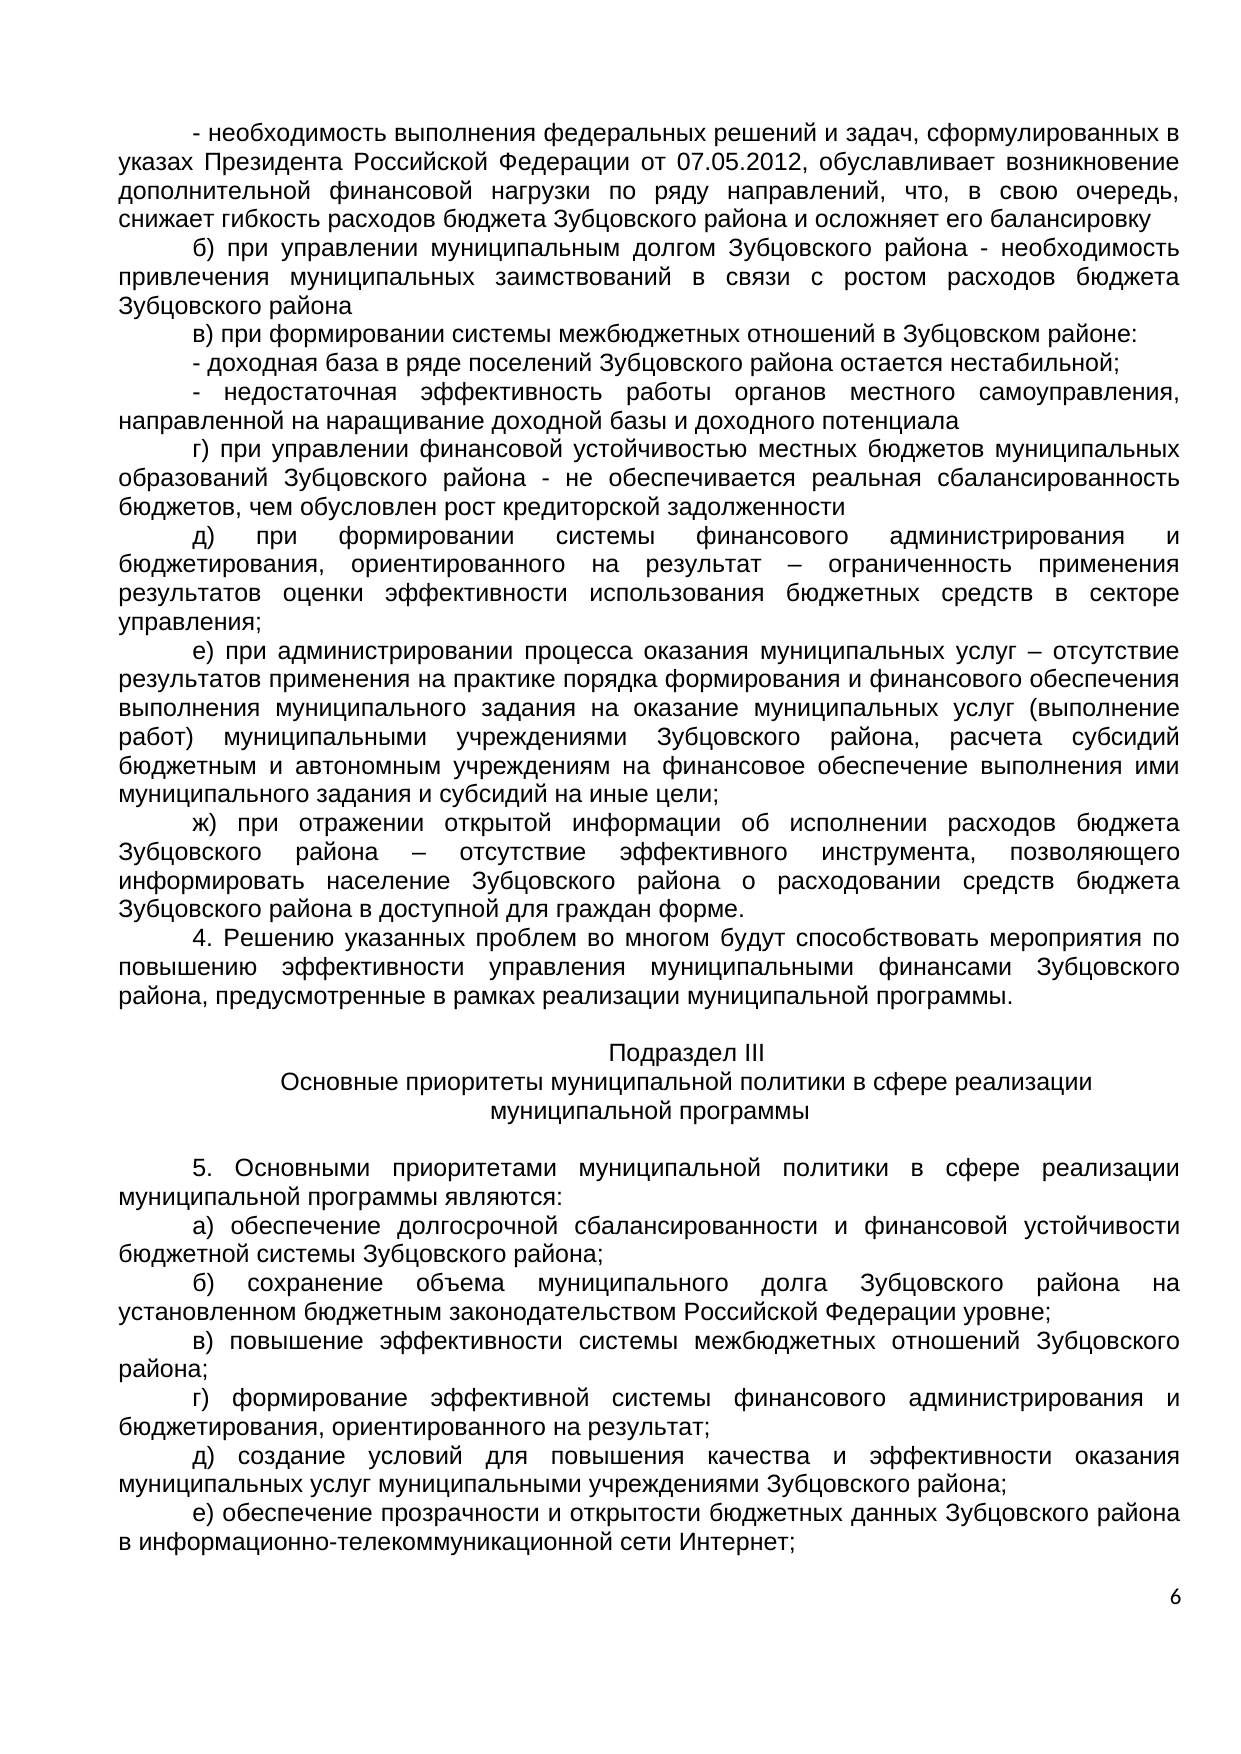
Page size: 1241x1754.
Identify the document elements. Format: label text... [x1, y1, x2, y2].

text г) формирование эффективной системы финансового администрирования и бюджетирования, ориентированного на результат; [118, 1383, 1181, 1441]
text д) создание условий для повышения качества и эффективности оказания муниципальных услуг муниципальными учреждениями Зубцовского района; [118, 1441, 1181, 1498]
text е) обеспечение прозрачности и открытости бюджетных данных Зубцовского района в информационно-телекоммуникационной сети Интернет; [118, 1498, 1181, 1556]
text г) при управлении финансовой устойчивостью местных бюджетов муниципальных образований Зубцовского района - не обеспечивается реальная сбалансированность бюджетов, чем обусловлен рост кредиторской задолженности [118, 434, 1181, 521]
text в) при формировании системы межбюджетных отношений в Зубцовском районе: [118, 319, 1181, 348]
text - доходная база в ряде поселений Зубцовского района остается нестабильной; [118, 348, 1181, 377]
text - необходимость выполнения федеральных решений и задач, сформулированных в указах Президента Российской Федерации от 07.05.2012, обуславливает возникновение дополнительной финансовой нагрузки по ряду направлений, что, в свою очередь, снижает гибкость расходов бюджета Зубцовского района и осложняет его балансировку [118, 118, 1181, 233]
text 4. Решению указанных проблем во многом будут способствовать мероприятия по повышению эффективности управления муниципальными финансами Зубцовского района, предусмотренные в рамках реализации муниципальной программы. [118, 923, 1181, 1009]
text е) при администрировании процесса оказания муниципальных услуг – отсутствие результатов применения на практике порядка формирования и финансового обеспечения выполнения муниципального задания на оказание муниципальных услуг (выполнение работ) муниципальными учреждениями Зубцовского района, расчета субсидий бюджетным и автономным учреждениям на финансовое обеспечение выполнения ими муниципального задания и субсидий на иные цели; [118, 636, 1181, 808]
text б) при управлении муниципальным долгом Зубцовского района - необходимость привлечения муниципальных заимствований в связи с ростом расходов бюджета Зубцовского района [118, 233, 1181, 319]
text в) повышение эффективности системы межбюджетных отношений Зубцовского района; [118, 1326, 1181, 1383]
text - недостаточная эффективность работы органов местного самоуправления, направленной на наращивание доходной базы и доходного потенциала [118, 377, 1181, 434]
text Основные приоритеты муниципальной политики в сфере реализации муниципальной программы [118, 1067, 1181, 1124]
text Подраздел III [118, 1038, 1181, 1067]
text д) при формировании системы финансового администрирования и бюджетирования, ориентированного на результат – ограниченность применения результатов оценки эффективности использования бюджетных средств в секторе управления; [118, 521, 1181, 636]
text а) обеспечение долгосрочной сбалансированности и финансовой устойчивости бюджетной системы Зубцовского района; [118, 1211, 1181, 1268]
text ж) при отражении открытой информации об исполнении расходов бюджета Зубцовского района – отсутствие эффективного инструмента, позволяющего информировать население Зубцовского района о расходовании средств бюджета Зубцовского района в доступной для граждан форме. [118, 808, 1181, 923]
text 5. Основными приоритетами муниципальной политики в сфере реализации муниципальной программы являются: [118, 1153, 1181, 1211]
text б) сохранение объема муниципального долга Зубцовского района на установленном бюджетным законодательством Российской Федерации уровне; [118, 1268, 1181, 1326]
